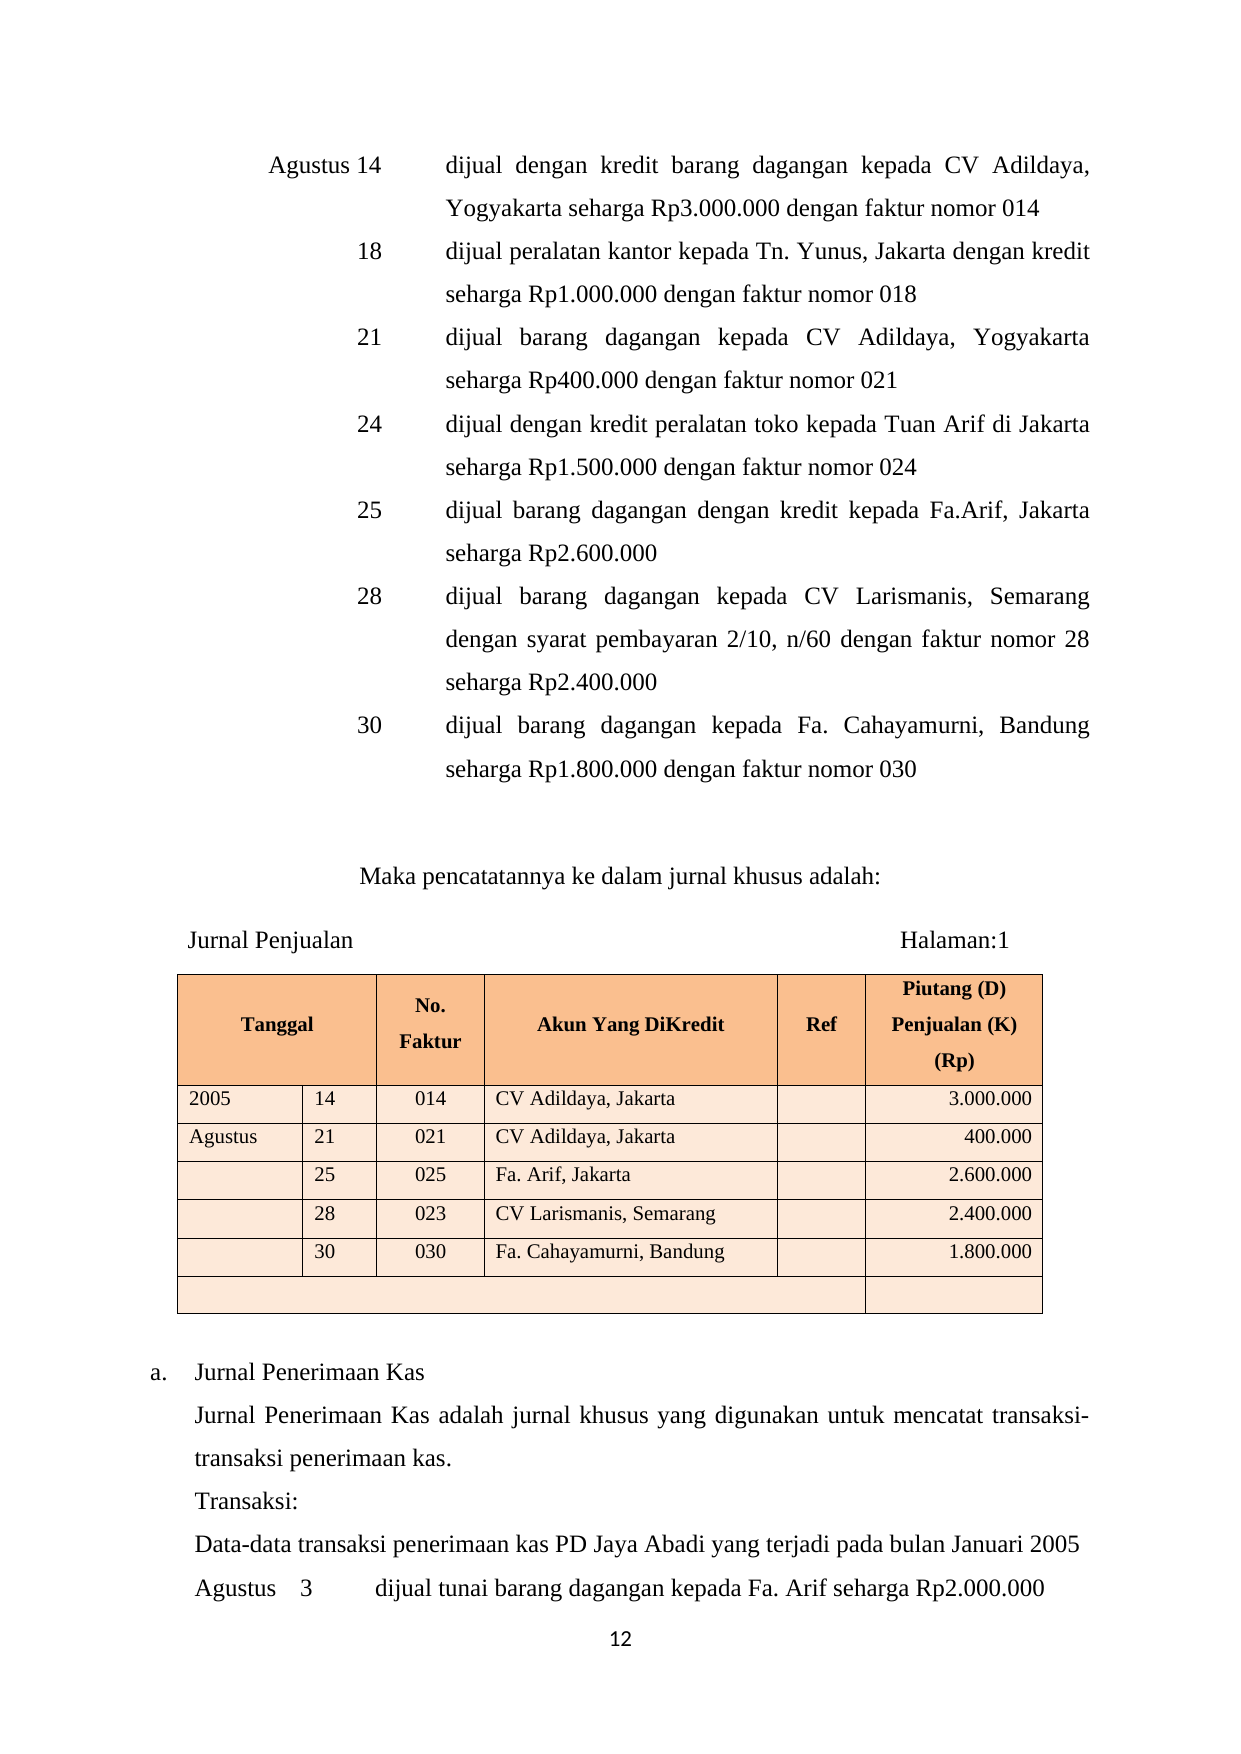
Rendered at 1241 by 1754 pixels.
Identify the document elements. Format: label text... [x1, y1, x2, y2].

list 30 dijual barang dagangan kepada Fa. Cahayamurni, Bandung seharga Rp1.800.000 dengan faktur nomor 030 [357, 711, 1090, 782]
table_cell 3.000.000 [866, 1086, 1042, 1123]
table_cell 021 [377, 1124, 484, 1161]
table_header Piutang (D) Penjualan (K) (Rp) [866, 975, 1042, 1085]
table_cell CV Adildaya, Jakarta [485, 1086, 777, 1123]
table_header Akun Yang DiKredit [485, 975, 777, 1085]
table_cell 030 [377, 1239, 484, 1276]
list Jurnal Penerimaan Kas adalah jurnal khusus yang digunakan untuk mencatat transaksi-transaksi penerimaan kas. [194, 1400, 1090, 1472]
table_cell 2.400.000 [866, 1200, 1042, 1238]
list Transaksi: [194, 1486, 1090, 1515]
list Agustus 14 dijual dengan kredit barang dagangan kepada CV Adildaya, Yogyakarta seharga Rp3.000.000 dengan faktur nomor 014 [268, 150, 1090, 222]
table_cell CV Adildaya, Jakarta [485, 1124, 777, 1161]
table_cell Agustus [178, 1124, 302, 1161]
table_cell [178, 1200, 302, 1238]
table_header Tanggal [178, 975, 376, 1085]
list 28 dijual barang dagangan kepada CV Larismanis, Semarang dengan syarat pembayaran 2/10, n/60 dengan faktur nomor 28 seharga Rp2.400.000 [357, 581, 1090, 696]
list 25 dijual barang dagangan dengan kredit kepada Fa.Arif, Jakarta seharga Rp2.600.000 [357, 495, 1090, 567]
table_header No. Faktur [377, 975, 484, 1085]
table_cell 023 [377, 1200, 484, 1238]
list Agustus 3 dijual tunai barang dagangan kepada Fa. Arif seharga Rp2.000.000 [194, 1573, 1090, 1601]
table_cell 1.800.000 [866, 1239, 1042, 1276]
table_cell 400.000 [866, 1124, 1042, 1161]
table_cell CV Larismanis, Semarang [485, 1200, 777, 1238]
list Jurnal Penerimaan Kas [150, 1357, 1090, 1386]
table_cell [778, 1239, 865, 1276]
table_cell Fa. Arif, Jakarta [485, 1162, 777, 1199]
table_cell [178, 1162, 302, 1199]
table_cell [178, 1277, 865, 1313]
table_cell [866, 1277, 1042, 1313]
table_cell [778, 1086, 865, 1123]
table_header Ref [778, 975, 865, 1085]
text Maka pencatatannya ke dalam jurnal khusus adalah: [150, 861, 1090, 889]
table_cell 30 [303, 1239, 376, 1276]
list 24 dijual dengan kredit peralatan toko kepada Tuan Arif di Jakarta seharga Rp1.500.000 dengan faktur nomor 024 [357, 409, 1090, 481]
table_cell 014 [377, 1086, 484, 1123]
table_cell Fa. Cahayamurni, Bandung [485, 1239, 777, 1276]
table_cell 28 [303, 1200, 376, 1238]
table_cell 25 [303, 1162, 376, 1199]
list Data-data transaksi penerimaan kas PD Jaya Abadi yang terjadi pada bulan Januari 2005 [194, 1529, 1090, 1558]
table_cell 2005 [178, 1086, 302, 1123]
table_cell [178, 1239, 302, 1276]
table_cell 2.600.000 [866, 1162, 1042, 1199]
table_cell [778, 1162, 865, 1199]
table_cell 21 [303, 1124, 376, 1161]
list 18 dijual peralatan kantor kepada Tn. Yunus, Jakarta dengan kredit seharga Rp1.000.000 dengan faktur nomor 018 [357, 236, 1090, 308]
table_cell [778, 1124, 865, 1161]
text Jurnal Penjualan Halaman:1 [150, 925, 1090, 953]
table_cell [778, 1200, 865, 1238]
table_cell 14 [303, 1086, 376, 1123]
table_cell 025 [377, 1162, 484, 1199]
list 21 dijual barang dagangan kepada CV Adildaya, Yogyakarta seharga Rp400.000 dengan faktur nomor 021 [357, 322, 1090, 394]
